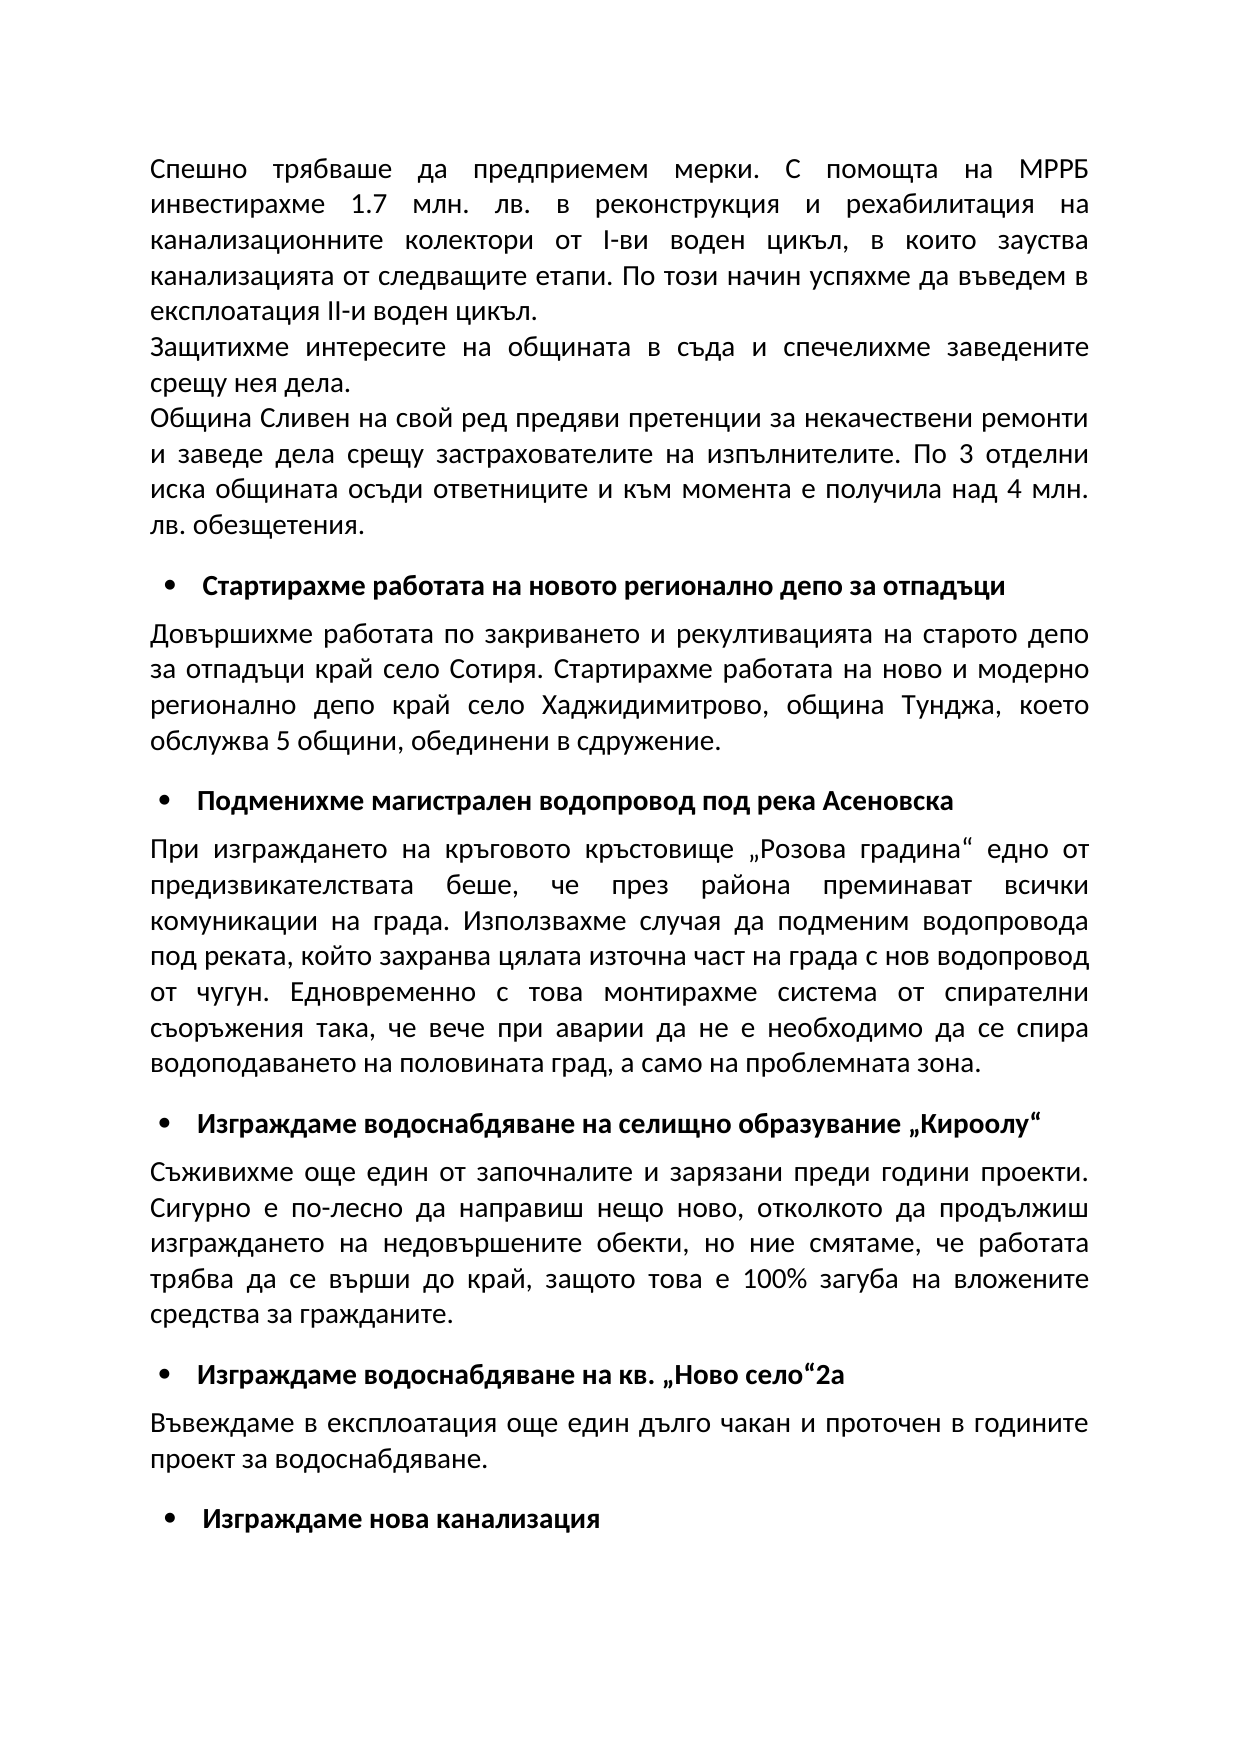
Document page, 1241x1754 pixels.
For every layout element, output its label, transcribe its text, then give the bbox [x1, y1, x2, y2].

text Община Сливен на свой ред предяви претенции за некачествени ремонти и заведе дела срещу застрахователите на изпълнителите. По 3 отделни иска общината осъди ответниците и към момента е получила над 4 млн. лв. обезщетения. [150, 399, 1090, 542]
text Стартирахме работата на новото регионално депо за отпадъци [165, 567, 1090, 602]
list Изграждаме водоснабдяване на кв. „Ново село“2а [159, 1356, 1090, 1392]
text Изграждаме нова канализация [165, 1501, 1090, 1536]
list Подменихме магистрален водопровод под река Асеновска [159, 782, 1090, 818]
list Изграждаме водоснабдяване на селищно образувание „Кироолу“ [159, 1105, 1090, 1141]
text При изграждането на кръговото кръстовище „Розова градина“ едно от предизвикателствата беше, че през района преминават всички комуникации на града. Използвахме случая да подменим водопровода под реката, който захранва цялата източна част на града с нов водопровод от чугун. Едновременно с това монтирахме система от спирателни съоръжения така, че вече при аварии да не е необходимо да се спира водоподаването на половината град, а само на проблемната зона. [150, 831, 1090, 1080]
text Довършихме работата по закриването и рекултивацията на старото депо за отпадъци край село Сотиря. Стартирахме работата на ново и модерно регионално депо край село Хаджидимитрово, община Тунджа, което обслужва 5 общини, обединени в сдружение. [150, 615, 1090, 757]
text Спешно трябваше да предприемем мерки. С помощта на МРРБ инвестирахме 1.7 млн. лв. в реконструкция и рехабилитация на канализационните колектори от I-ви воден цикъл, в които зауства канализацията от следващите етапи. По този начин успяхме да въведем в експлоатация II-и воден цикъл. [150, 150, 1090, 328]
text Въвеждаме в експлоатация още един дълго чакан и проточен в годините проект за водоснабдяване. [150, 1404, 1090, 1476]
text Съживихме още един от започналите и зарязани преди години проекти. Сигурно е по-лесно да направиш нещо ново, отколкото да продължиш изграждането на недовършените обекти, но ние смятаме, че работата трябва да се върши до край, защото това е 100% загуба на вложените средства за гражданите. [150, 1153, 1090, 1331]
text Защитихме интересите на общината в съда и спечелихме заведените срещу нея дела. [150, 328, 1090, 399]
